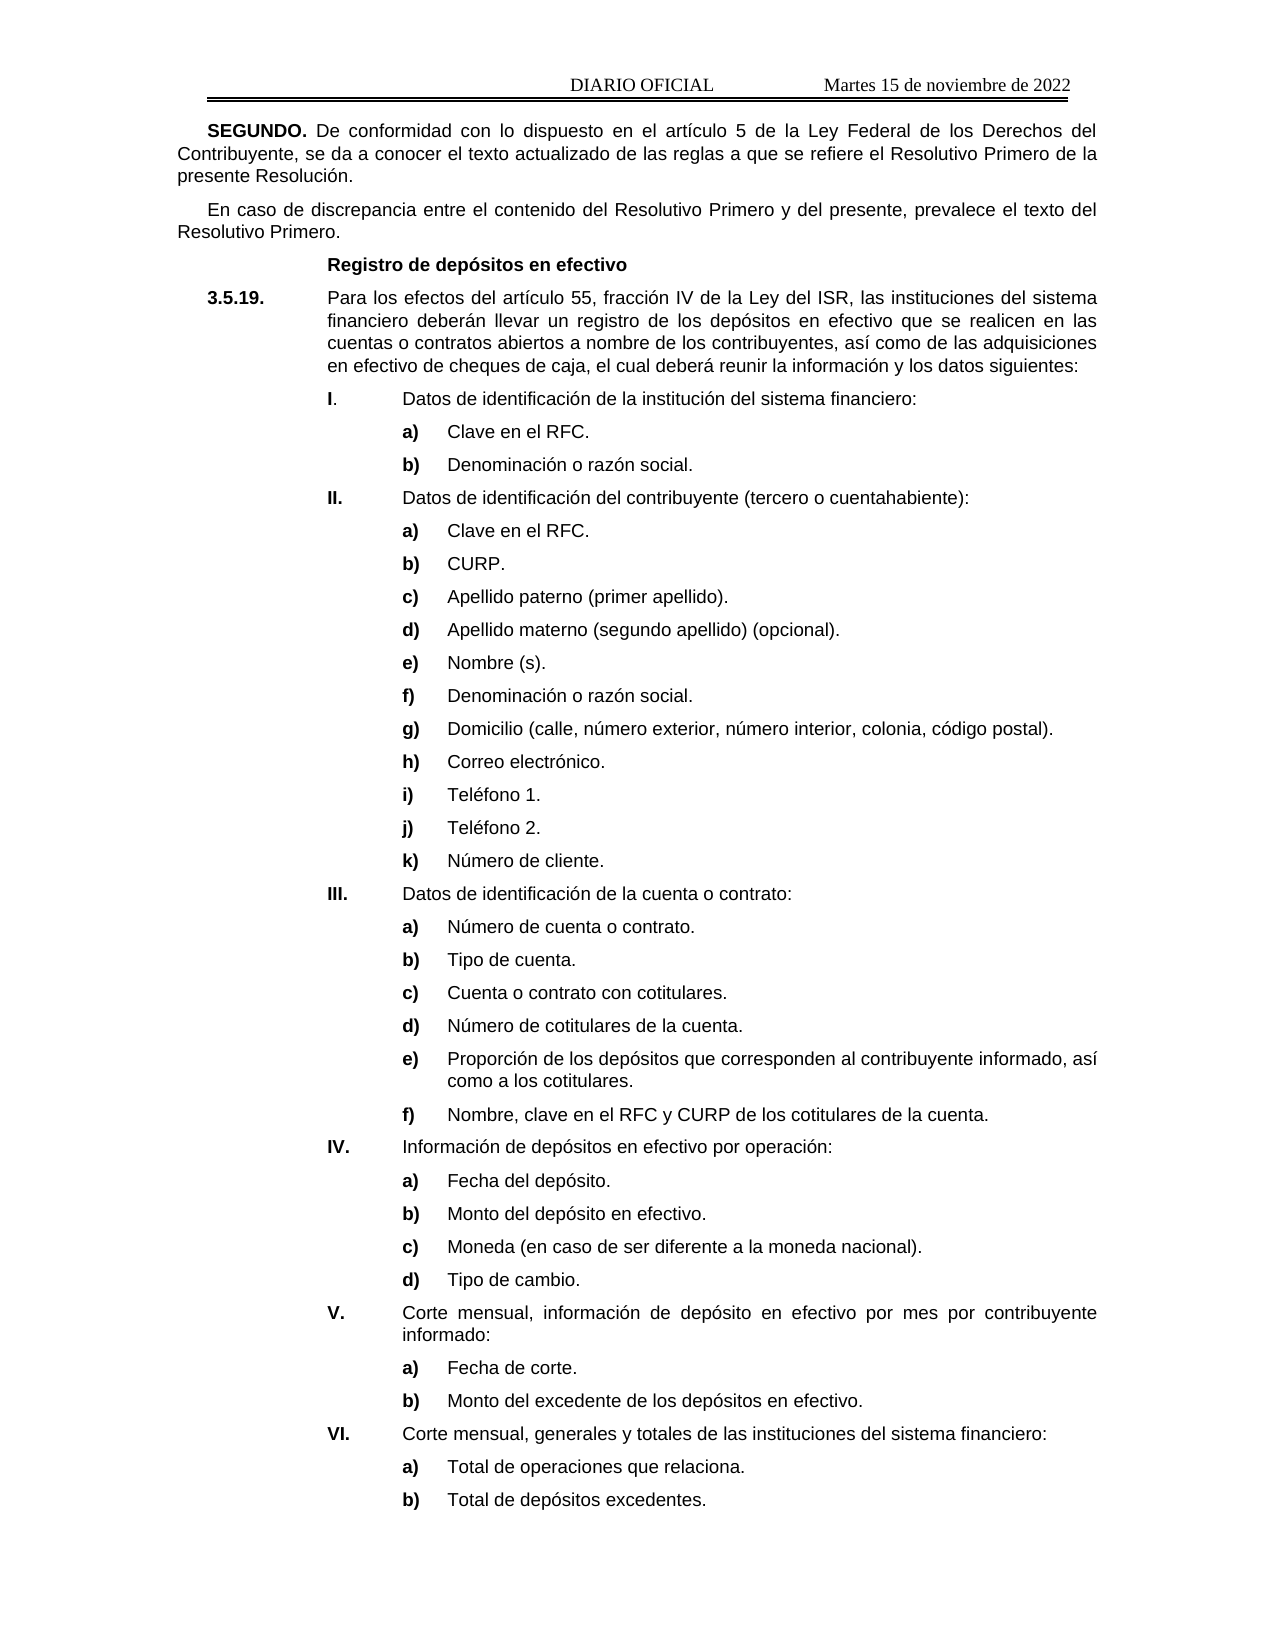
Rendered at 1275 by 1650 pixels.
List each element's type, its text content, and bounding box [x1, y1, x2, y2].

text b) Monto del excedente de los depósitos en efectivo. [402, 1390, 1098, 1412]
text 3.5.19. Para los efectos del artículo 55, fracción IV de la Ley del ISR, las instituciones del sistema financiero deberán llevar un registro de los depósitos en efectivo que se realicen en las cuentas o contratos abiertos a nombre de los contribuyentes, así como de las adquisiciones en efectivo de cheques de caja, el cual deberá reunir la información y los datos siguientes: [207, 287, 1098, 377]
text h) Correo electrónico. [402, 750, 1098, 773]
text IV. Información de depósitos en efectivo por operación: [327, 1136, 1098, 1158]
text a) Clave en el RFC. [402, 420, 1098, 443]
text e) Nombre (s). [402, 651, 1098, 674]
text I. Datos de identificación de la institución del sistema financiero: [327, 387, 1098, 409]
text k) Número de cliente. [402, 849, 1098, 872]
text VI. Corte mensual, generales y totales de las instituciones del sistema financiero: [327, 1423, 1098, 1445]
text SEGUNDO. De conformidad con lo dispuesto en el artículo 5 de la Ley Federal de los Derechos del Contribuyente, se da a conocer el texto actualizado de las reglas a que se refiere el Resolutivo Primero de la presente Resolución. [177, 120, 1098, 187]
text III. Datos de identificación de la cuenta o contrato: [327, 882, 1098, 905]
text d) Apellido materno (segundo apellido) (opcional). [402, 618, 1098, 641]
text e) Proporción de los depósitos que corresponden al contribuyente informado, así como a los cotitulares. [402, 1047, 1098, 1092]
text c) Moneda (en caso de ser diferente a la moneda nacional). [402, 1235, 1098, 1258]
text i) Teléfono 1. [402, 783, 1098, 806]
text b) CURP. [402, 552, 1098, 575]
text En caso de discrepancia entre el contenido del Resolutivo Primero y del presente, prevalece el texto del Resolutivo Primero. [177, 198, 1098, 243]
text d) Número de cotitulares de la cuenta. [402, 1014, 1098, 1037]
text b) Total de depósitos excedentes. [402, 1489, 1098, 1511]
text j) Teléfono 2. [402, 816, 1098, 839]
text a) Número de cuenta o contrato. [402, 915, 1098, 938]
text Registro de depósitos en efectivo [327, 253, 1098, 276]
text b) Tipo de cuenta. [402, 948, 1098, 971]
text a) Clave en el RFC. [402, 519, 1098, 542]
text b) Denominación o razón social. [402, 453, 1098, 476]
text a) Fecha de corte. [402, 1357, 1098, 1379]
text II. Datos de identificación del contribuyente (tercero o cuentahabiente): [327, 486, 1098, 509]
text b) Monto del depósito en efectivo. [402, 1202, 1098, 1224]
text c) Cuenta o contrato con cotitulares. [402, 981, 1098, 1004]
text g) Domicilio (calle, número exterior, número interior, colonia, código postal). [402, 717, 1098, 740]
text f) Denominación o razón social. [402, 684, 1098, 707]
text a) Total de operaciones que relaciona. [402, 1456, 1098, 1478]
text f) Nombre, clave en el RFC y CURP de los cotitulares de la cuenta. [402, 1103, 1098, 1126]
text a) Fecha del depósito. [402, 1169, 1098, 1192]
text d) Tipo de cambio. [402, 1268, 1098, 1291]
text c) Apellido paterno (primer apellido). [402, 585, 1098, 608]
text V. Corte mensual, información de depósito en efectivo por mes por contribuyente informado: [327, 1301, 1098, 1346]
